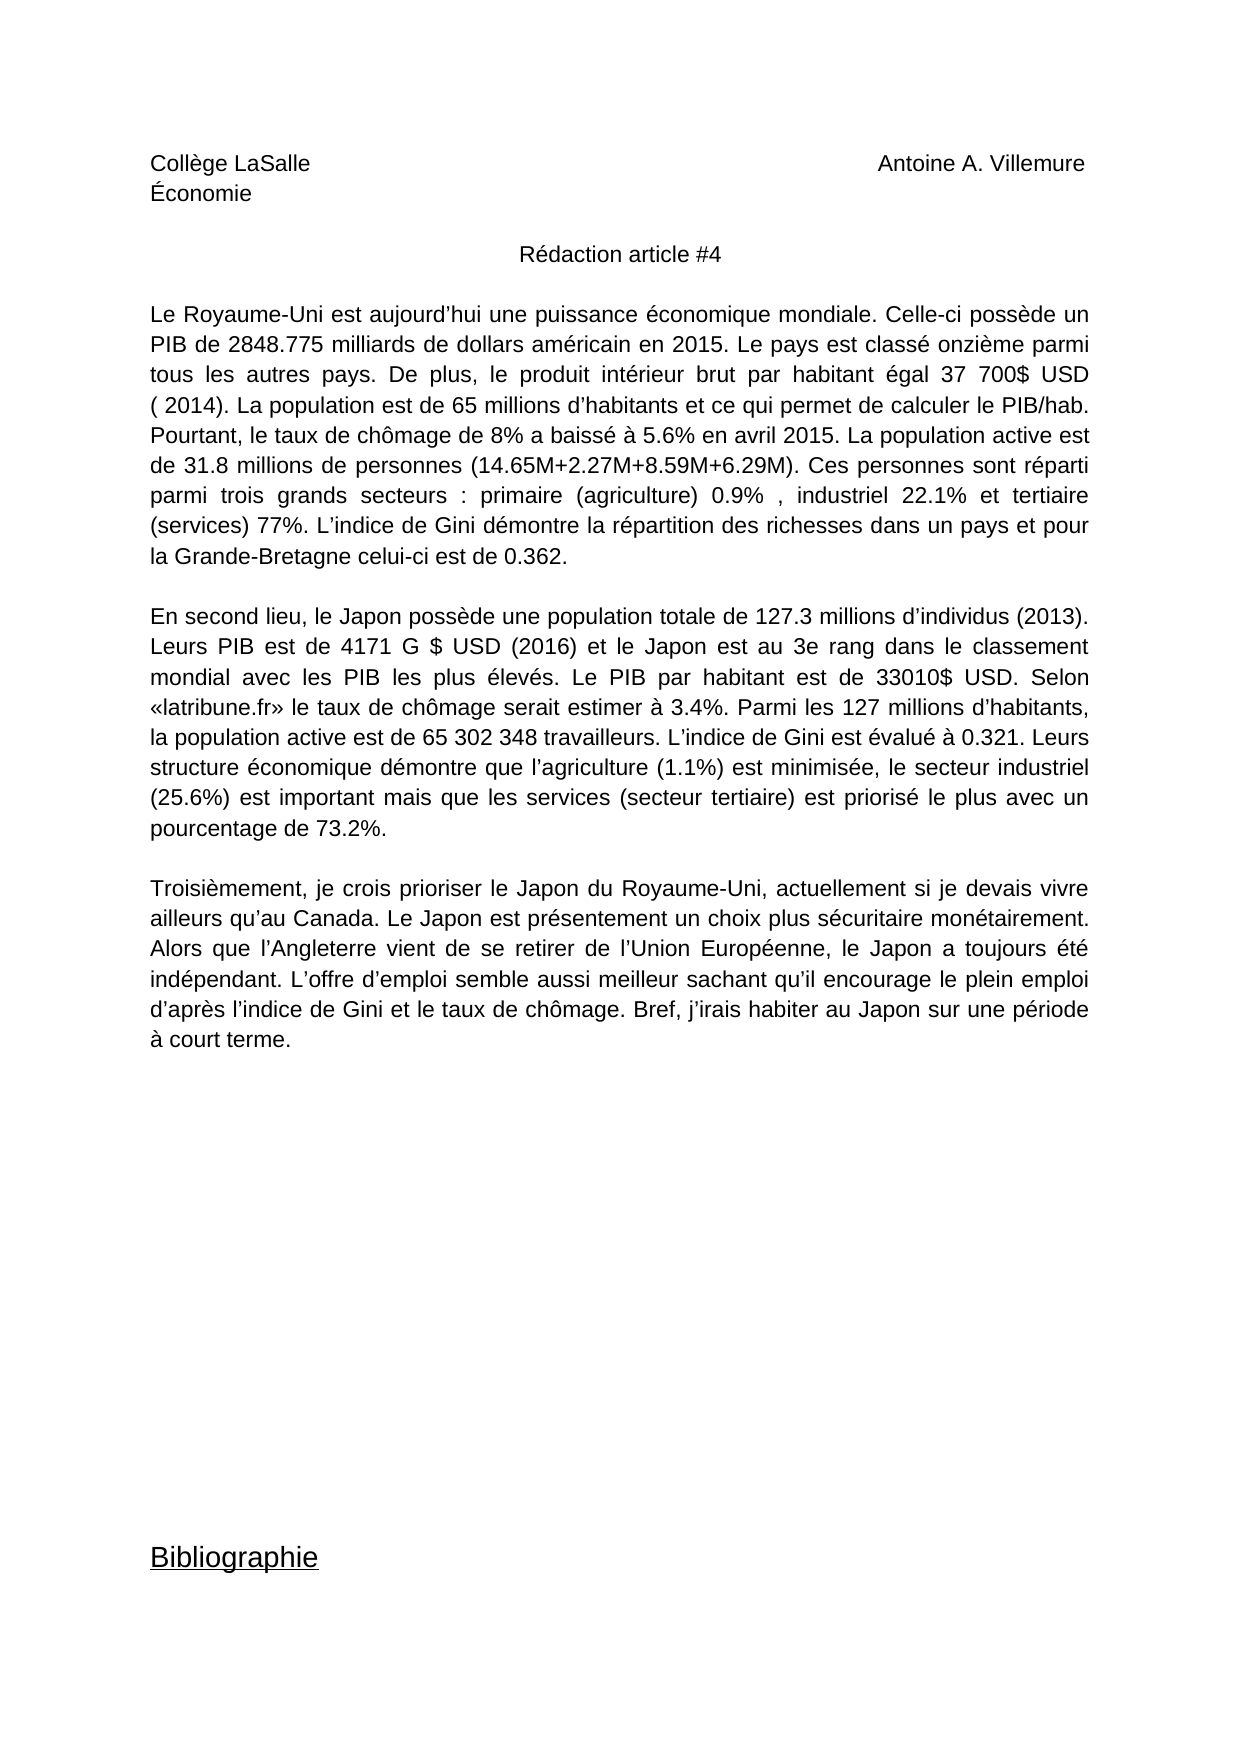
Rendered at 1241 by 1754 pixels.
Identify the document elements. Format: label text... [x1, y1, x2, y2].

text Collège LaSalle Antoine A. Villemure [150, 150, 1090, 176]
text En second lieu, le Japon possède une population totale de 127.3 millions d’individus (2013). Leurs PIB est de 4171 G $ USD (2016) et le Japon est au 3e rang dans le classement mondial avec les PIB les plus élevés. Le PIB par habitant est de 33010$ USD. Selon «latribune.fr» le taux de chômage serait estimer à 3.4%. Parmi les 127 millions d’habitants, la population active est de 65 302 348 travailleurs. L’indice de Gini est évalué à 0.321. Leurs structure économique démontre que l’agriculture (1.1%) est minimisée, le secteur industriel (25.6%) est important mais que les services (secteur tertiaire) est priorisé le plus avec un pourcentage de 73.2%. [150, 603, 1090, 841]
text Économie [150, 180, 1090, 207]
text Le Royaume-Uni est aujourd’hui une puissance économique mondiale. Celle-ci possède un PIB de 2848.775 milliards de dollars américain en 2015. Le pays est classé onzième parmi tous les autres pays. De plus, le produit intérieur brut par habitant égal 37 700$ USD ( 2014). La population est de 65 millions d’habitants et ce qui permet de calculer le PIB/hab. Pourtant, le taux de chômage de 8% a baissé à 5.6% en avril 2015. La population active est de 31.8 millions de personnes (14.65M+2.27M+8.59M+6.29M). Ces personnes sont réparti parmi trois grands secteurs : primaire (agriculture) 0.9% , industriel 22.1% et tertiaire (services) 77%. L’indice de Gini démontre la répartition des richesses dans un pays et pour la Grande-Bretagne celui-ci est de 0.362. [150, 301, 1090, 569]
text Troisièmement, je crois prioriser le Japon du Royaume-Uni, actuellement si je devais vivre ailleurs qu’au Canada. Le Japon est présentement un choix plus sécuritaire monétairement. Alors que l’Angleterre vient de se retirer de l’Union Européenne, le Japon a toujours été indépendant. L’offre d’emploi semble aussi meilleur sachant qu’il encourage le plein emploi d’après l’indice de Gini et le taux de chômage. Bref, j’irais habiter au Japon sur une période à court terme. [150, 875, 1090, 1052]
text Bibliographie [150, 1539, 1090, 1573]
text Rédaction article #4 [150, 241, 1090, 267]
